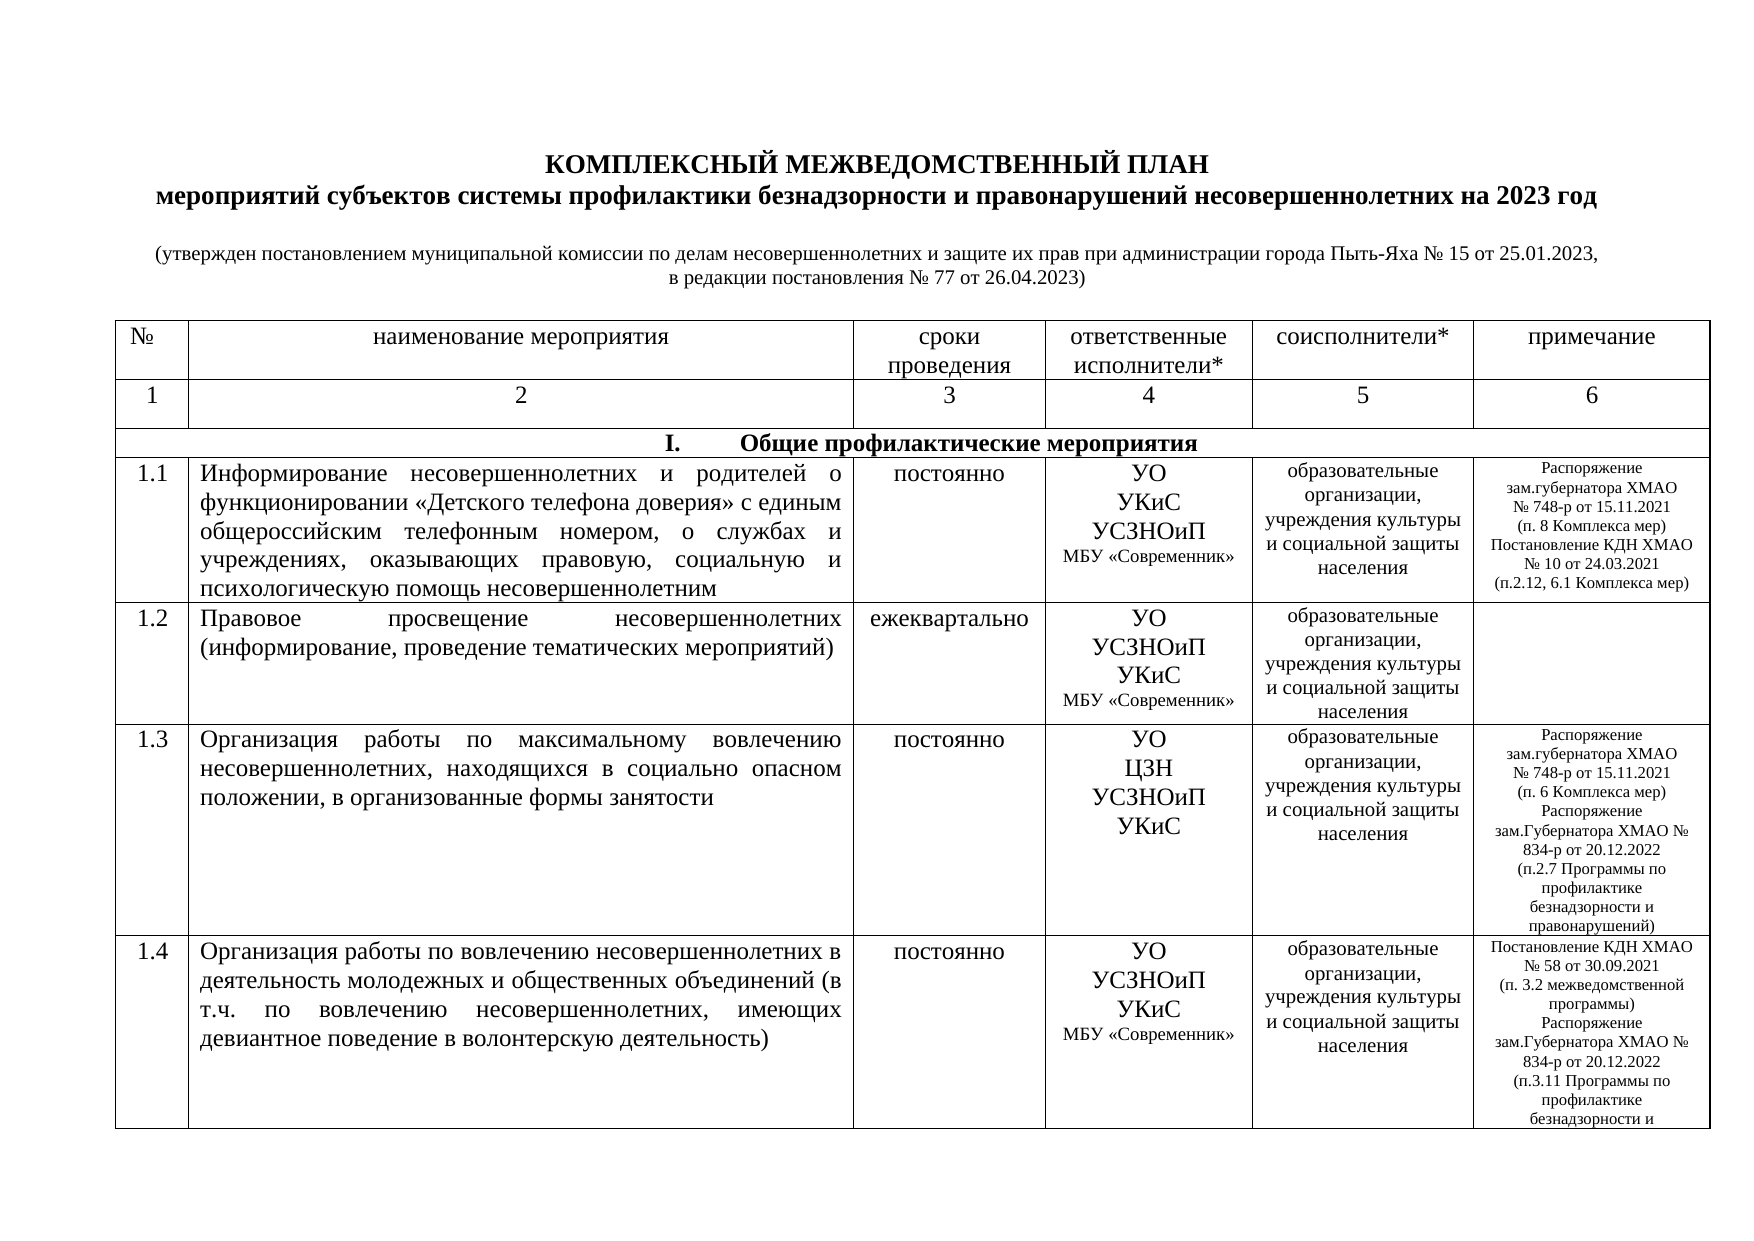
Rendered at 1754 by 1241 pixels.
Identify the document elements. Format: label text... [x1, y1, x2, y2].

table_cell [116, 725, 188, 935]
table_cell 3 [854, 380, 1045, 427]
table_cell Информирование несовершеннолетних и родителей о функционировании «Детского телефона доверия» с единым общероссийским телефонным номером, о службах и учреждениях, оказывающих правовую, социальную и психологическую помощь несовершеннолетним [189, 458, 853, 602]
table_cell 4 [1046, 380, 1252, 427]
table_cell Правовое просвещение несовершеннолетних (информирование, проведение тематических мероприятий) [189, 603, 853, 723]
table_cell образовательные организации, учреждения культуры и социальной защиты населения [1253, 603, 1473, 723]
text мероприятий субъектов системы профилактики безнадзорности и правонарушений несовершеннолетних на 2023 год [118, 179, 1636, 210]
table_cell Распоряжение зам.губернатора ХМАО № 748-р от 15.11.2021 (п. 6 Комплекса мер) Распоряжение зам.Губернатора ХМАО № 834-р от 20.12.2022 (п.2.7 Программы по профилактике безнадзорности и правонарушений) [1474, 725, 1709, 935]
table_cell УО УКиС УСЗНОиП МБУ «Современник» [1046, 458, 1252, 602]
table_cell УО УСЗНОиП УКиС МБУ «Современник» [1046, 603, 1252, 723]
table_cell постоянно [854, 725, 1045, 935]
table_header наименование мероприятия [189, 321, 853, 379]
table_cell Общие профилактические мероприятия [116, 429, 1709, 457]
table_cell УО ЦЗН УСЗНОиП УКиС [1046, 725, 1252, 935]
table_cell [1046, 936, 1252, 1128]
text (утвержден постановлением муниципальной комиссии по делам несовершеннолетних и защите их прав при администрации города Пыть-Яха № 15 от 25.01.2023, [118, 241, 1636, 265]
table_cell Распоряжение зам.губернатора ХМАО № 748-р от 15.11.2021 (п. 8 Комплекса мер) Постановление КДН ХМАО № 10 от 24.03.2021 (п.2.12, 6.1 Комплекса мер) [1474, 458, 1709, 602]
text в редакции постановления № 77 от 26.04.2023) [118, 265, 1636, 289]
table_cell 5 [1253, 380, 1473, 427]
table_cell постоянно [854, 458, 1045, 602]
table_header соисполнители* [1253, 321, 1473, 379]
table_cell образовательные организации, учреждения культуры и социальной защиты населения [1253, 725, 1473, 935]
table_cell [1474, 936, 1709, 1128]
table_cell [116, 458, 188, 602]
text Комплексный межведомственный ПЛАН [118, 148, 1636, 179]
table_cell 1 [116, 380, 188, 427]
table_header примечание [1474, 321, 1709, 379]
table_cell Организация работы по максимальному вовлечению несовершеннолетних, находящихся в социально опасном положении, в организованные формы занятости [189, 725, 853, 935]
table_cell образовательные организации, учреждения культуры и социальной защиты населения [1253, 458, 1473, 602]
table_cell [1253, 936, 1473, 1128]
table_cell [1474, 603, 1709, 723]
table_cell 2 [189, 380, 853, 427]
table_cell 6 [1474, 380, 1709, 427]
table_cell [116, 936, 188, 1128]
table_cell ежеквартально [854, 603, 1045, 723]
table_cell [189, 936, 853, 1128]
table_header сроки проведения [854, 321, 1045, 379]
table_header ответственные исполнители* [1046, 321, 1252, 379]
table_cell [116, 603, 188, 723]
table_cell постоянно [854, 936, 1045, 1128]
table_header № [116, 321, 188, 379]
